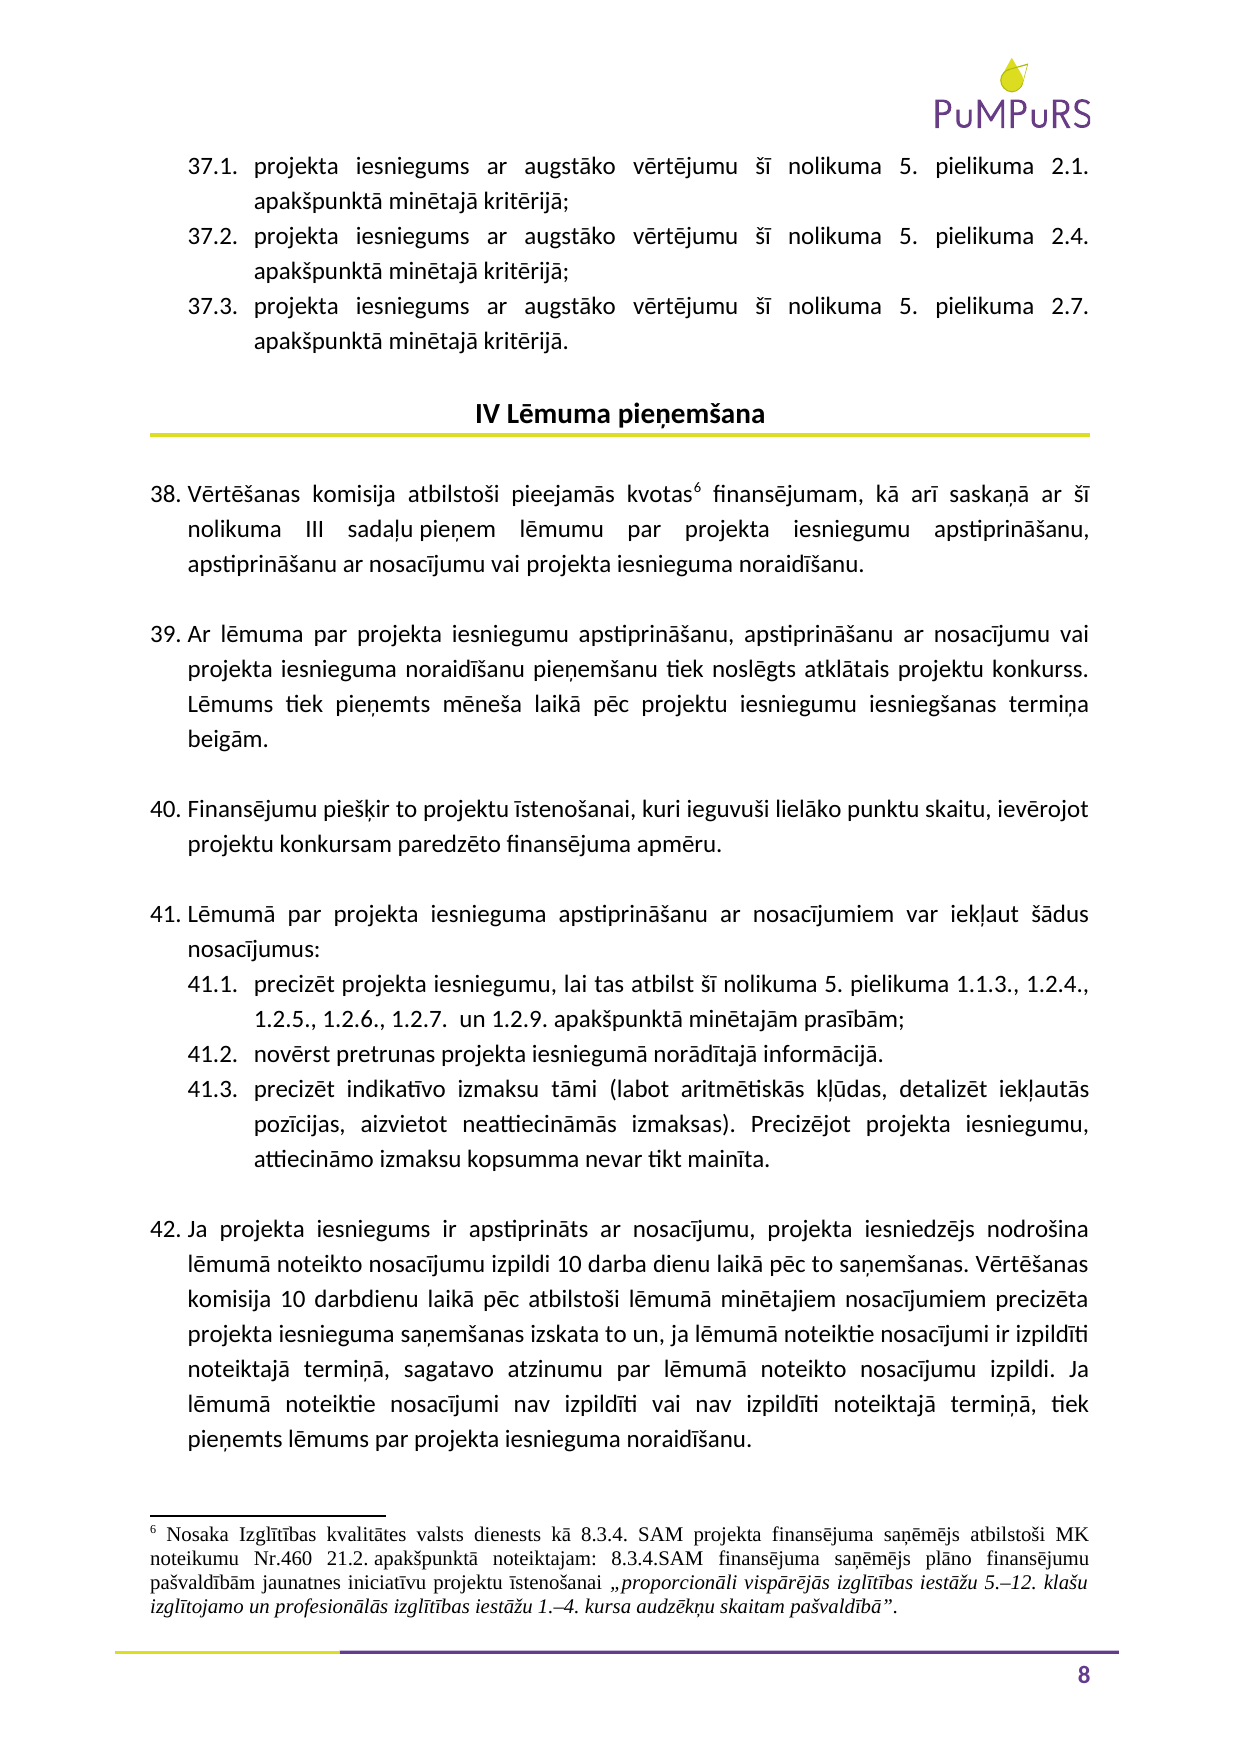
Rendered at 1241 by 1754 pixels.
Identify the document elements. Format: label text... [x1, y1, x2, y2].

list projekta iesniegums ar augstāko vērtējumu šī nolikuma 5. pielikuma 2.7. apakšpunktā minētajā kritērijā. [187, 290, 1090, 356]
list Ar lēmuma par projekta iesniegumu apstiprināšanu, apstiprināšanu ar nosacījumu vai projekta iesnieguma noraidīšanu pieņemšanu tiek noslēgts atklātais projektu konkurss. Lēmums tiek pieņemts mēneša laikā pēc projektu iesniegumu iesniegšanas termiņa beigām. [150, 618, 1090, 753]
list Ja projekta iesniegums ir apstiprināts ar nosacījumu, projekta iesniedzējs nodrošina lēmumā noteikto nosacījumu izpildi 10 darba dienu laikā pēc to saņemšanas. Vērtēšanas komisija 10 darbdienu laikā pēc atbilstoši lēmumā minētajiem nosacījumiem precizēta projekta iesnieguma saņemšanas izskata to un, ja lēmumā noteiktie nosacījumi ir izpildīti noteiktajā termiņā, sagatavo atzinumu par lēmumā noteikto nosacījumu izpildi. Ja lēmumā noteiktie nosacījumi nav izpildīti vai nav izpildīti noteiktajā termiņā, tiek pieņemts lēmums par projekta iesnieguma noraidīšanu. [150, 1213, 1090, 1453]
subtitle IV Lēmuma pieņemšana [150, 395, 1090, 433]
list novērst pretrunas projekta iesniegumā norādītajā informācijā. [187, 1038, 1090, 1068]
list projekta iesniegums ar augstāko vērtējumu šī nolikuma 5. pielikuma 2.1. apakšpunktā minētajā kritērijā; [187, 150, 1090, 216]
list precizēt indikatīvo izmaksu tāmi (labot aritmētiskās kļūdas, detalizēt iekļautās pozīcijas, aizvietot neattiecināmās izmaksas). Precizējot projekta iesniegumu, attiecināmo izmaksu kopsumma nevar tikt mainīta. [187, 1073, 1090, 1173]
list Lēmumā par projekta iesnieguma apstiprināšanu ar nosacījumiem var iekļaut šādus nosacījumus: [150, 898, 1090, 963]
list projekta iesniegums ar augstāko vērtējumu šī nolikuma 5. pielikuma 2.4. apakšpunktā minētajā kritērijā; [187, 220, 1090, 286]
list precizēt projekta iesniegumu, lai tas atbilst šī nolikuma 5. pielikuma 1.1.3., 1.2.4., 1.2.5., 1.2.6., 1.2.7. un 1.2.9. apakšpunktā minētajām prasībām; [187, 968, 1090, 1033]
list Vērtēšanas komisija atbilstoši pieejamās kvotas finansējumam, kā arī saskaņā ar šī nolikuma III sadaļu pieņem lēmumu par projekta iesniegumu apstiprināšanu, apstiprināšanu ar nosacījumu vai projekta iesnieguma noraidīšanu. [150, 478, 1090, 578]
list Finansējumu piešķir to projektu īstenošanai, kuri ieguvuši lielāko punktu skaitu, ievērojot projektu konkursam paredzēto finansējuma apmēru. [150, 793, 1090, 858]
